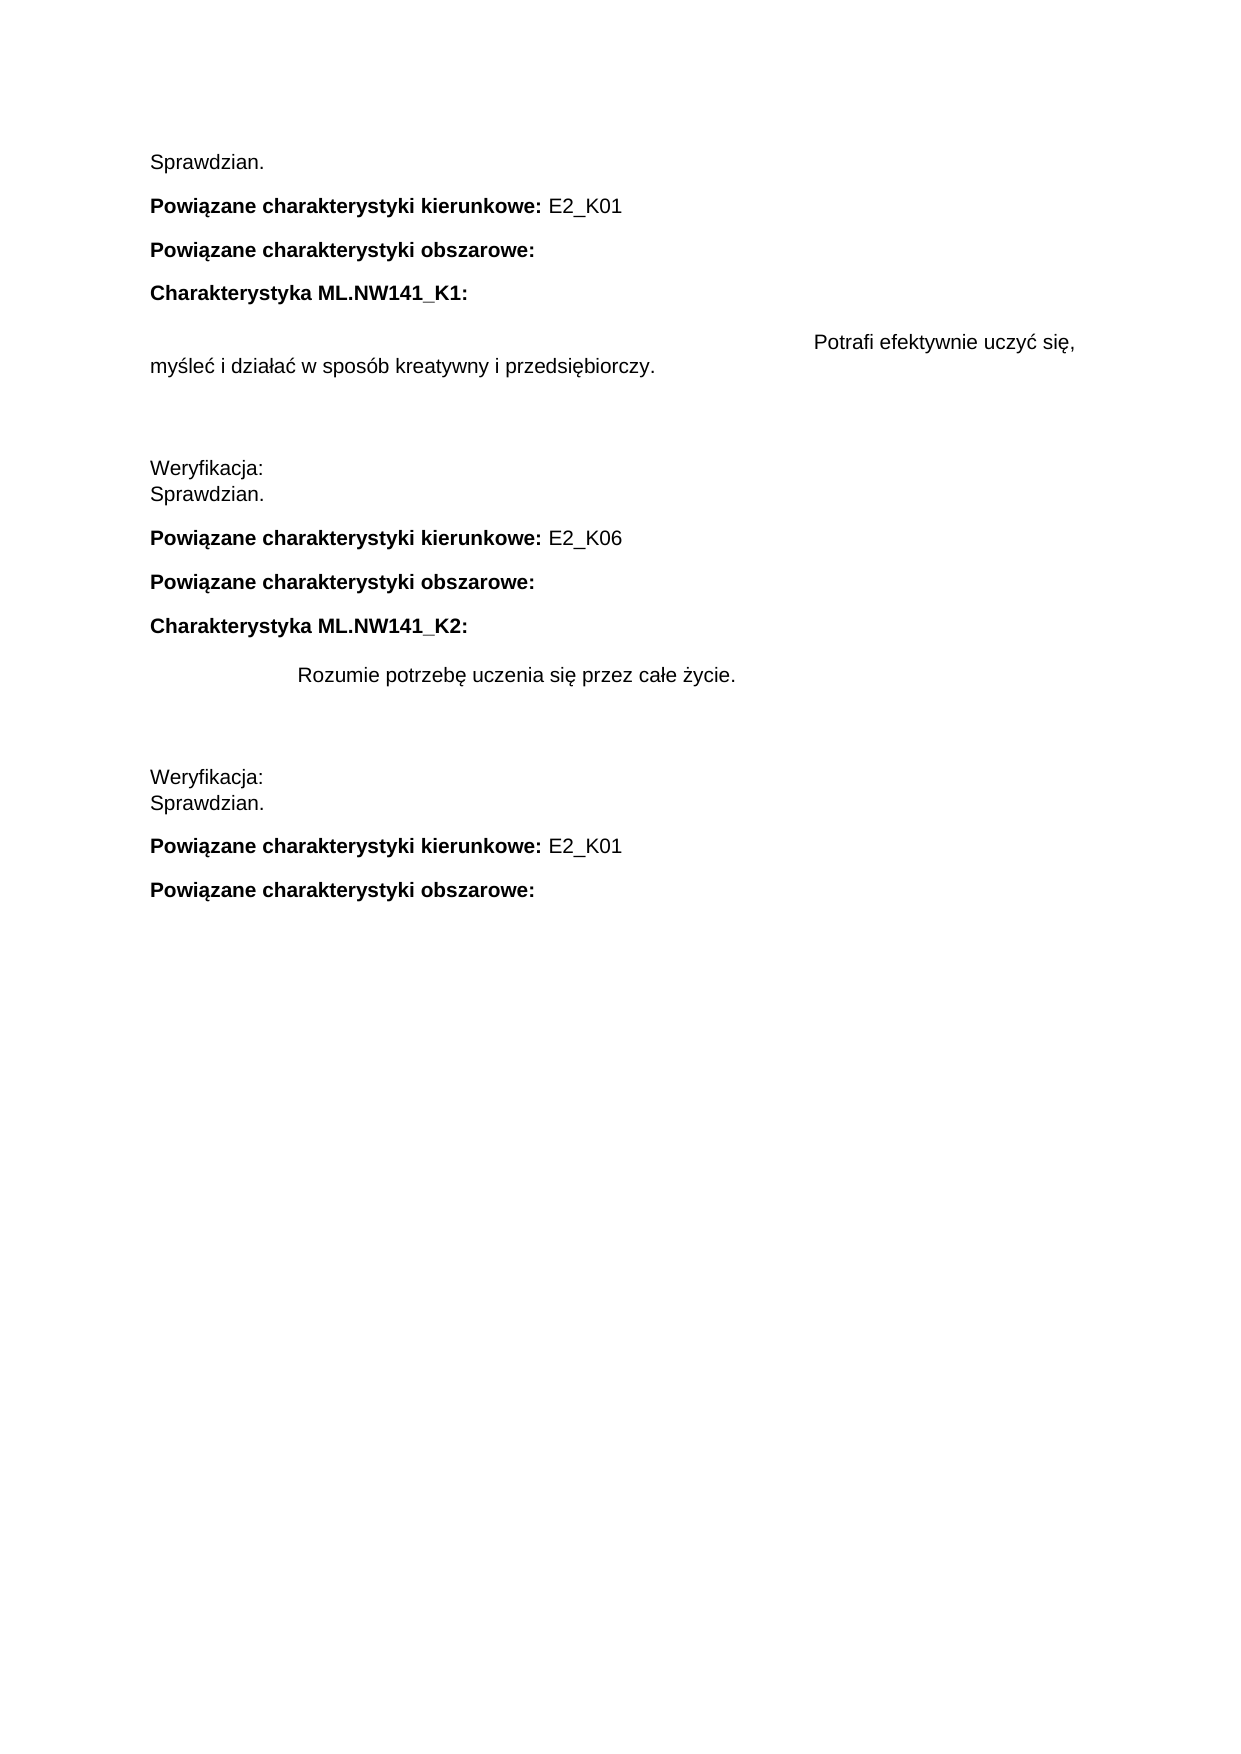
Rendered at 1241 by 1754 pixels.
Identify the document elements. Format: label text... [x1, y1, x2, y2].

text Charakterystyka ML.NW141_K2: [150, 613, 1090, 637]
text Powiązane charakterystyki kierunkowe: E2_K01 [150, 834, 1090, 858]
text Weryfikacja: [150, 456, 1090, 480]
text Sprawdzian. [150, 791, 1090, 814]
text Sprawdzian. [150, 482, 1090, 506]
text Powiązane charakterystyki kierunkowe: E2_K01 [150, 194, 1090, 218]
text Rozumie potrzebę uczenia się przez całe życie. [150, 638, 1090, 758]
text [150, 306, 1090, 450]
text Charakterystyka ML.NW141_K1: [150, 281, 1090, 305]
text Powiązane charakterystyki kierunkowe: E2_K06 [150, 526, 1090, 550]
text Powiązane charakterystyki obszarowe: [150, 570, 1090, 594]
text Sprawdzian. [150, 150, 1090, 174]
text Weryfikacja: [150, 764, 1090, 788]
text Powiązane charakterystyki obszarowe: [150, 878, 1090, 902]
text Powiązane charakterystyki obszarowe: [150, 237, 1090, 261]
